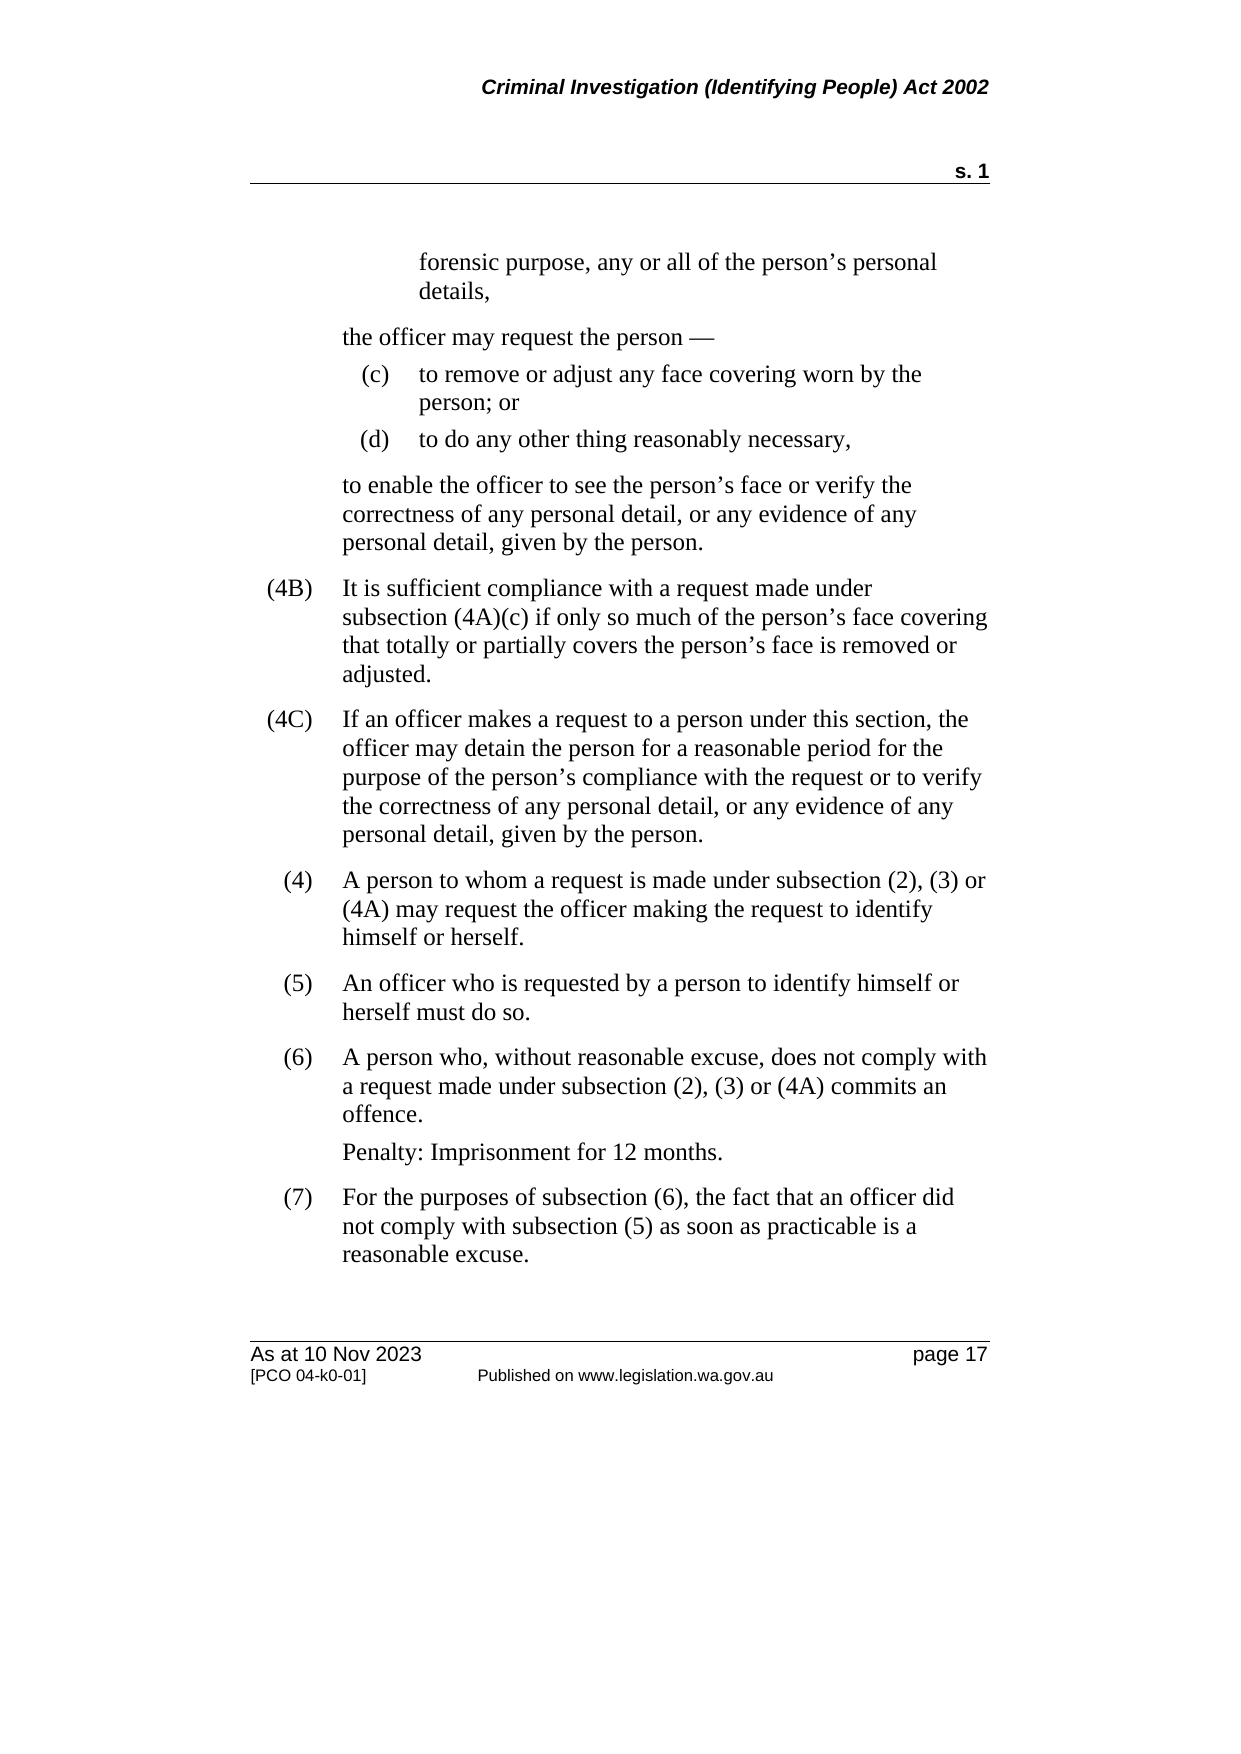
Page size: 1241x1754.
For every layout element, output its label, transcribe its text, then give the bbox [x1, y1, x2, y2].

text (7) For the purposes of subsection (6), the fact that an officer did not comply with subsection (5) as soon as practicable is a reasonable excuse. [250, 1182, 990, 1268]
text (4B) It is sufficient compliance with a request made under subsection (4A)(c) if only so much of the person’s face covering that totally or partially covers the person’s face is removed or adjusted. [250, 573, 990, 688]
text (d) to do any other thing reasonably necessary, [250, 424, 990, 453]
text to enable the officer to see the person’s face or verify the correctness of any personal detail, or any evidence of any personal detail, given by the person. [250, 470, 990, 556]
text (6) A person who, without reasonable excuse, does not comply with a request made under subsection (2), (3) or (4A) commits an offence. [250, 1042, 990, 1128]
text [250, 247, 990, 305]
text (4C) If an officer makes a request to a person under this section, the officer may detain the person for a reasonable period for the purpose of the person’s compliance with the request or to verify the correctness of any personal detail, or any evidence of any personal detail, given by the person. [250, 704, 990, 848]
text (5) An officer who is requested by a person to identify himself or herself must do so. [250, 968, 990, 1025]
text (c) to remove or adjust any face covering worn by the person; or [250, 359, 990, 416]
text Penalty: Imprisonment for 12 months. [250, 1137, 990, 1165]
text (4) A person to whom a request is made under subsection (2), (3) or (4A) may request the officer making the request to identify himself or herself. [250, 865, 990, 951]
text the officer may request the person — [250, 322, 990, 350]
